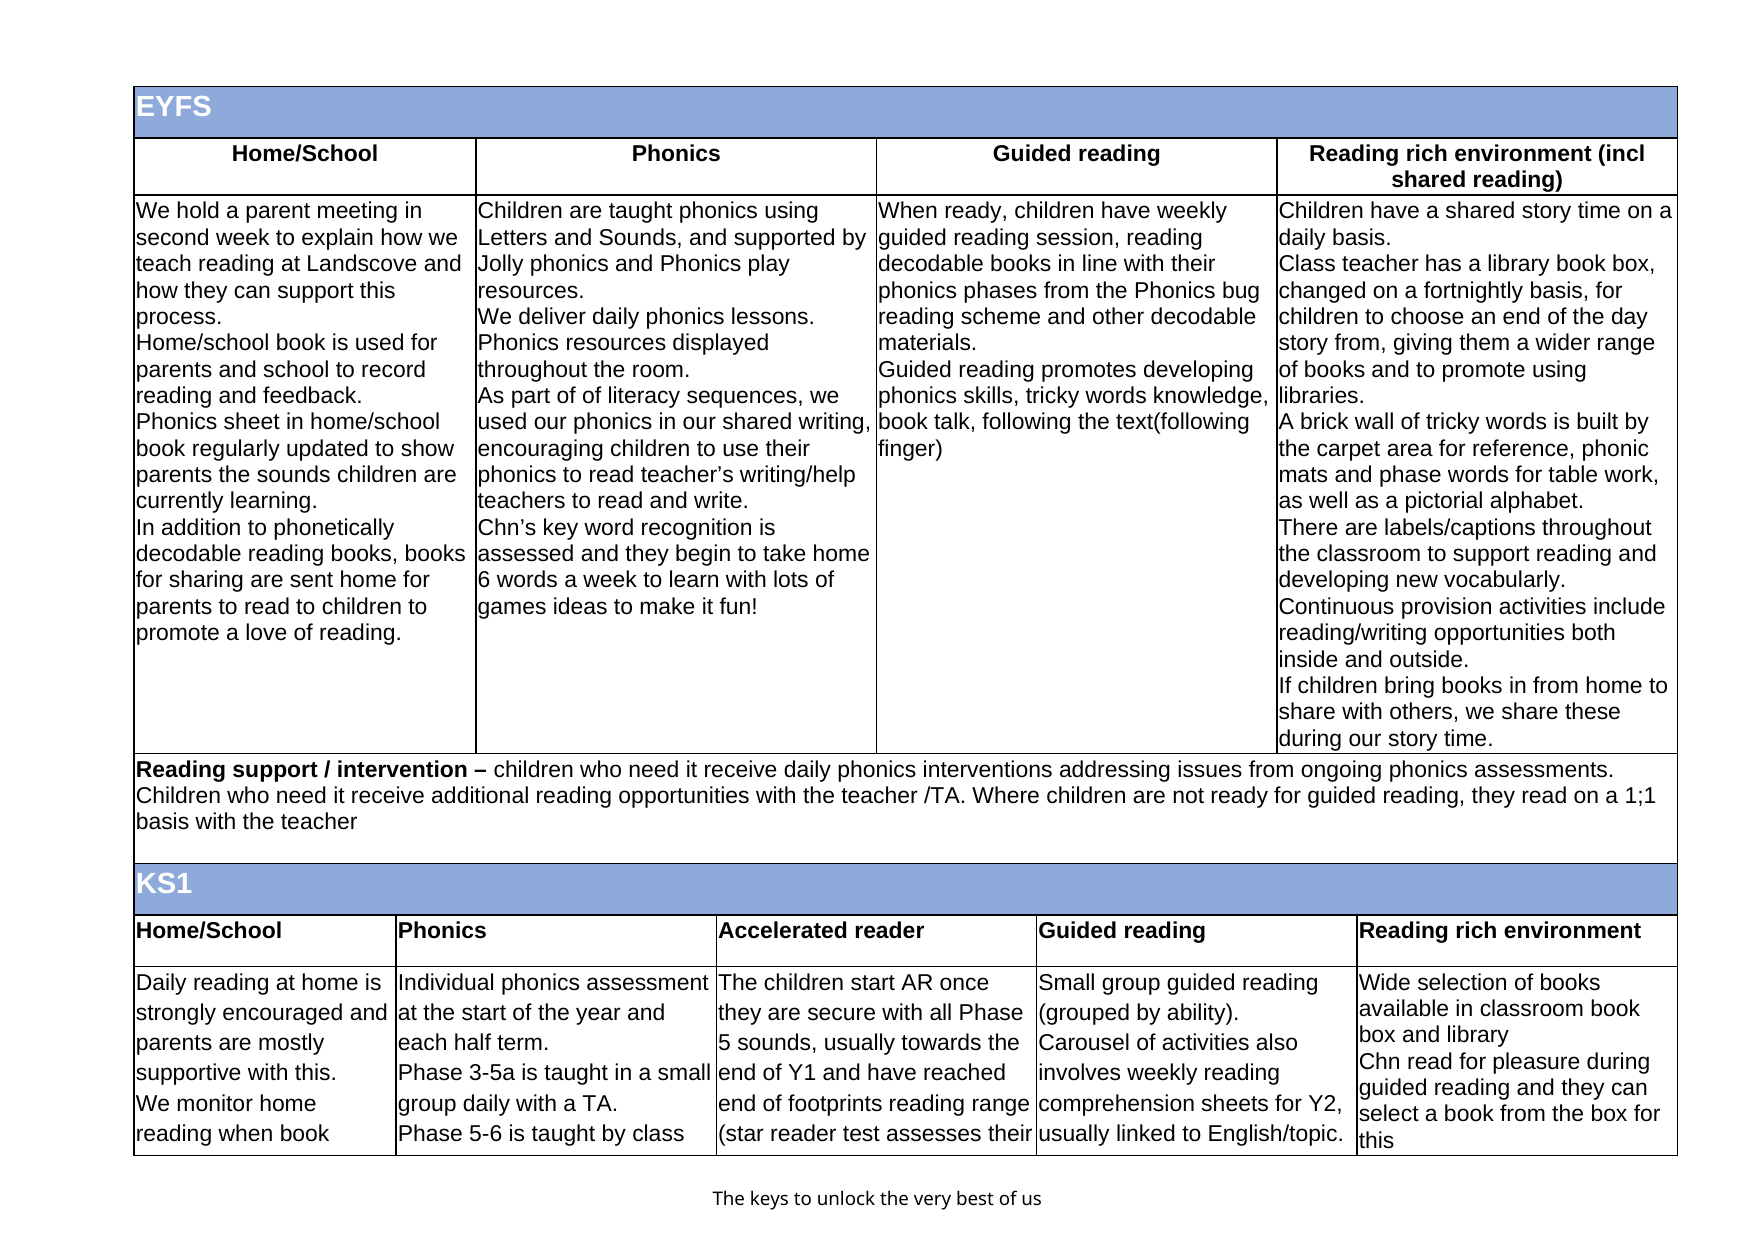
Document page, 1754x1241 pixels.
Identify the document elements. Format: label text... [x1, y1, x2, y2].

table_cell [717, 967, 1036, 1155]
table_cell Home/School [135, 916, 395, 966]
table_cell Reading rich environment [1358, 916, 1677, 966]
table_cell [135, 967, 395, 1155]
table_cell Children have a shared story time on a daily basis. Class teacher has a library book box, changed on a fortnightly basis, for children to choose an end of the day story from, giving them a wider range of books and to promote using libraries. A brick wall of tricky words is built by the carpet area for reference, phonic mats and phase words for table work, as well as a pictorial alphabet. There are labels/captions throughout the classroom to support reading and developing new vocabularly. Continuous provision activities include reading/writing opportunities both inside and outside. If children bring books in from home to share with others, we share these during our story time. [1278, 196, 1677, 752]
table_cell Guided reading [877, 139, 1276, 194]
table_cell We hold a parent meeting in second week to explain how we teach reading at Landscove and how they can support this process. Home/school book is used for parents and school to record reading and feedback. Phonics sheet in home/school book regularly updated to show parents the sounds children are currently learning. In addition to phonetically decodable reading books, books for sharing are sent home for parents to read to children to promote a love of reading. [135, 196, 475, 752]
table_cell KS1 [135, 864, 1677, 914]
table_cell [1358, 967, 1677, 1155]
table_cell Reading support / intervention – children who need it receive daily phonics interventions addressing issues from ongoing phonics assessments. Children who need it receive additional reading opportunities with the teacher /TA. Where children are not ready for guided reading, they read on a 1;1 basis with the teacher [135, 754, 1677, 863]
table_cell Home/School [135, 139, 475, 194]
table_cell When ready, children have weekly guided reading session, reading decodable books in line with their phonics phases from the Phonics bug reading scheme and other decodable materials. Guided reading promotes developing phonics skills, tricky words knowledge, book talk, following the text(following finger) [877, 196, 1276, 752]
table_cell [1037, 967, 1356, 1155]
table_cell Accelerated reader [717, 916, 1036, 966]
table_cell EYFS [135, 87, 1677, 137]
table_cell Guided reading [1037, 916, 1356, 966]
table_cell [397, 967, 716, 1155]
table_cell Children are taught phonics using Letters and Sounds, and supported by Jolly phonics and Phonics play resources. We deliver daily phonics lessons. Phonics resources displayed throughout the room. As part of of literacy sequences, we used our phonics in our shared writing, encouraging children to use their phonics to read teacher’s writing/help teachers to read and write. Chn’s key word recognition is assessed and they begin to take home 6 words a week to learn with lots of games ideas to make it fun! [477, 196, 876, 752]
table_cell Phonics [477, 139, 876, 194]
table_cell Reading rich environment (incl shared reading) [1278, 139, 1677, 194]
table_cell Phonics [397, 916, 716, 966]
